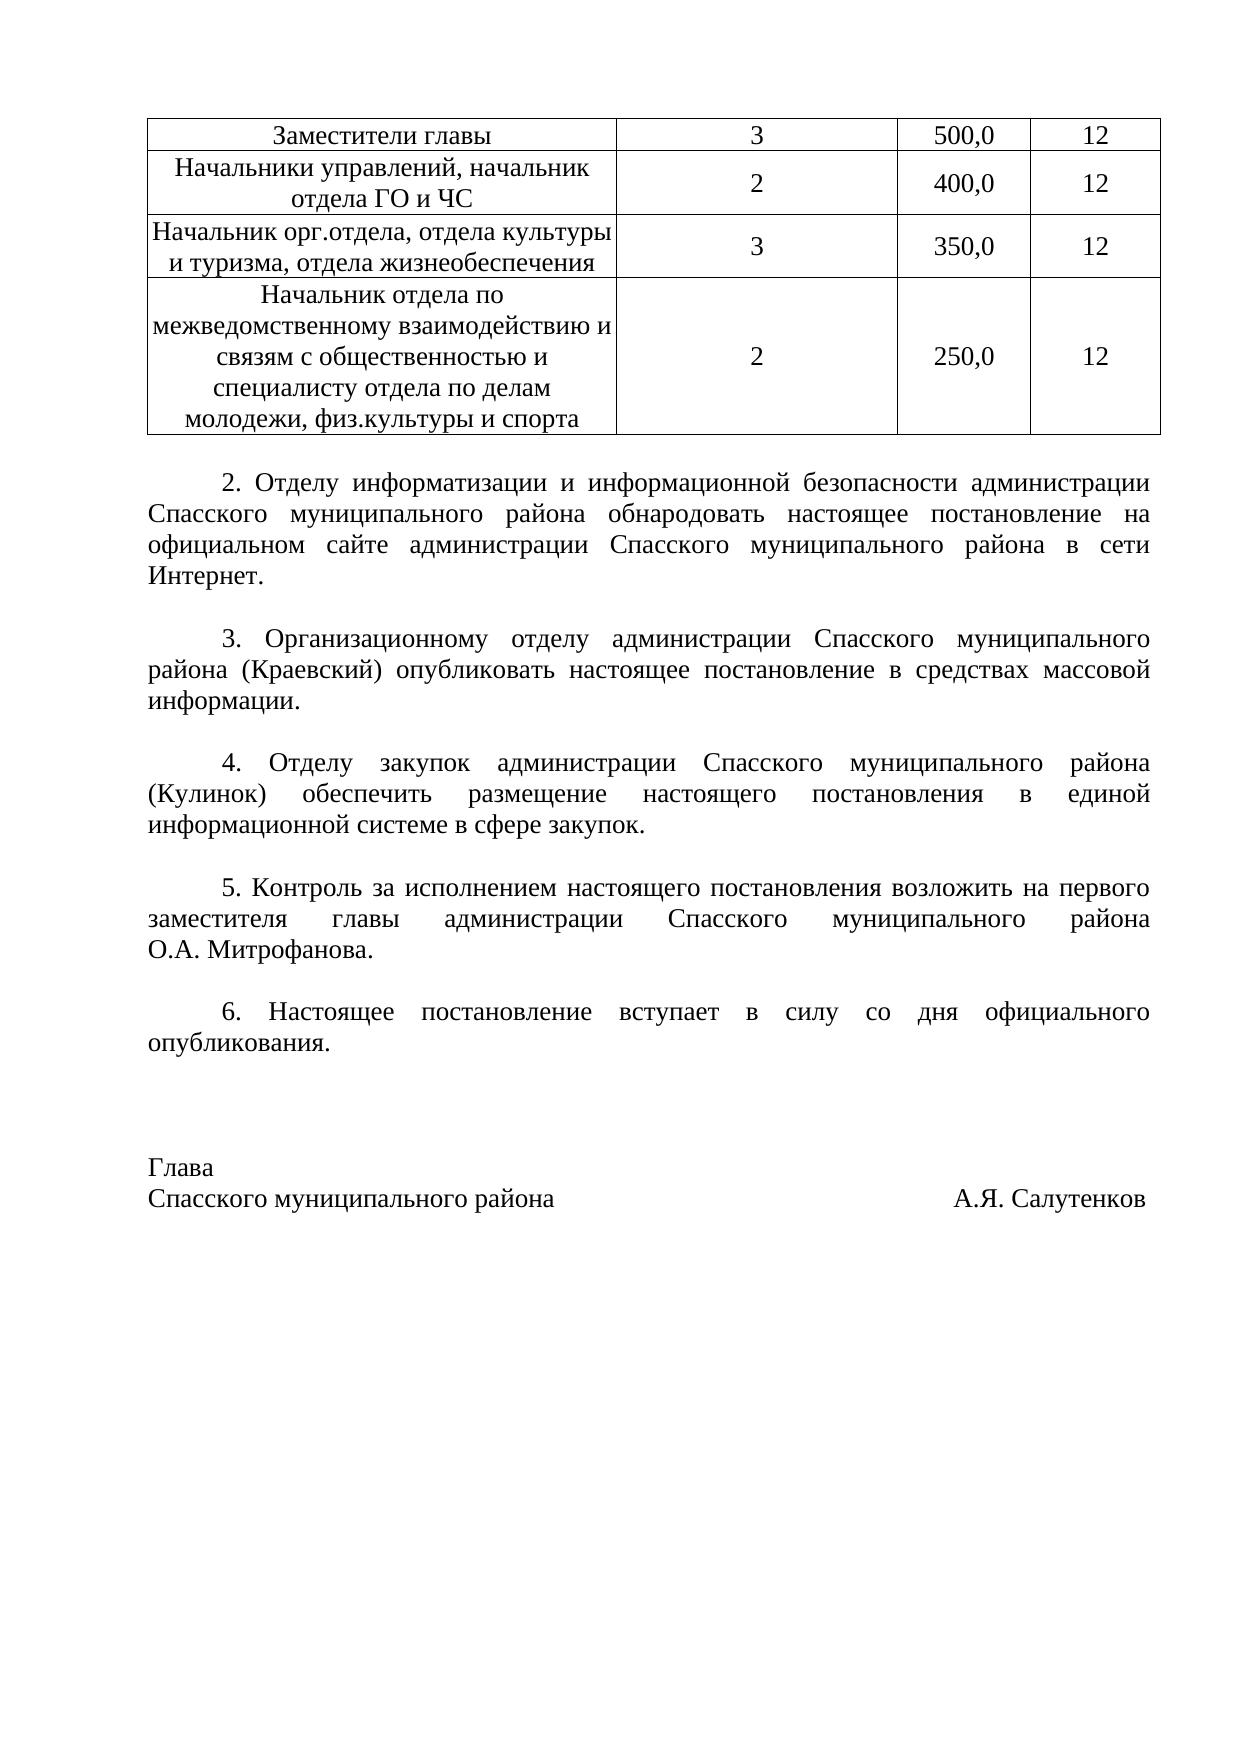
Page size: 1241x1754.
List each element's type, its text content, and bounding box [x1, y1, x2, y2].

text 4. Отделу закупок администрации Спасского муниципального района (Кулинок) обеспечить размещение настоящего постановления в единой информационной системе в сфере закупок. [148, 746, 1152, 840]
text 3. Организационному отделу администрации Спасского муниципального района (Краевский) опубликовать настоящее постановление в средствах массовой информации. [148, 622, 1152, 715]
table_cell 2 [617, 278, 897, 434]
table_cell 400,0 [898, 151, 1030, 214]
table_cell 250,0 [898, 278, 1030, 434]
text 6. Настоящее постановление вступает в силу со дня официального опубликования. [148, 995, 1152, 1058]
table_cell Заместители главы [148, 119, 616, 150]
table_cell 12 [1031, 119, 1160, 150]
table_cell 3 [617, 215, 897, 277]
table_cell Начальник орг.отдела, отдела культуры и туризма, отдела жизнеобеспечения [148, 215, 616, 277]
text Спасского муниципального района А.Я. Салутенков [148, 1182, 1152, 1213]
table_cell 12 [1031, 278, 1160, 434]
table_cell 3 [617, 119, 897, 150]
table_cell 12 [1031, 151, 1160, 214]
text 2. Отделу информатизации и информационной безопасности администрации Спасского муниципального района обнародовать настоящее постановление на официальном сайте администрации Спасского муниципального района в сети Интернет. [148, 466, 1152, 591]
text 5. Контроль за исполнением настоящего постановления возложить на первого заместителя главы администрации Спасского муниципального района О.А. Митрофанова. [148, 871, 1152, 964]
table_cell 350,0 [898, 215, 1030, 277]
table_cell 2 [617, 151, 897, 214]
table_cell Начальники управлений, начальник отдела ГО и ЧС [148, 151, 616, 214]
text Глава [148, 1151, 1152, 1182]
table_cell 12 [1031, 215, 1160, 277]
table_cell Начальник отдела по межведомственному взаимодействию и связям с общественностью и специалисту отдела по делам молодежи, физ.культуры и спорта [148, 278, 616, 434]
table_cell 500,0 [898, 119, 1030, 150]
